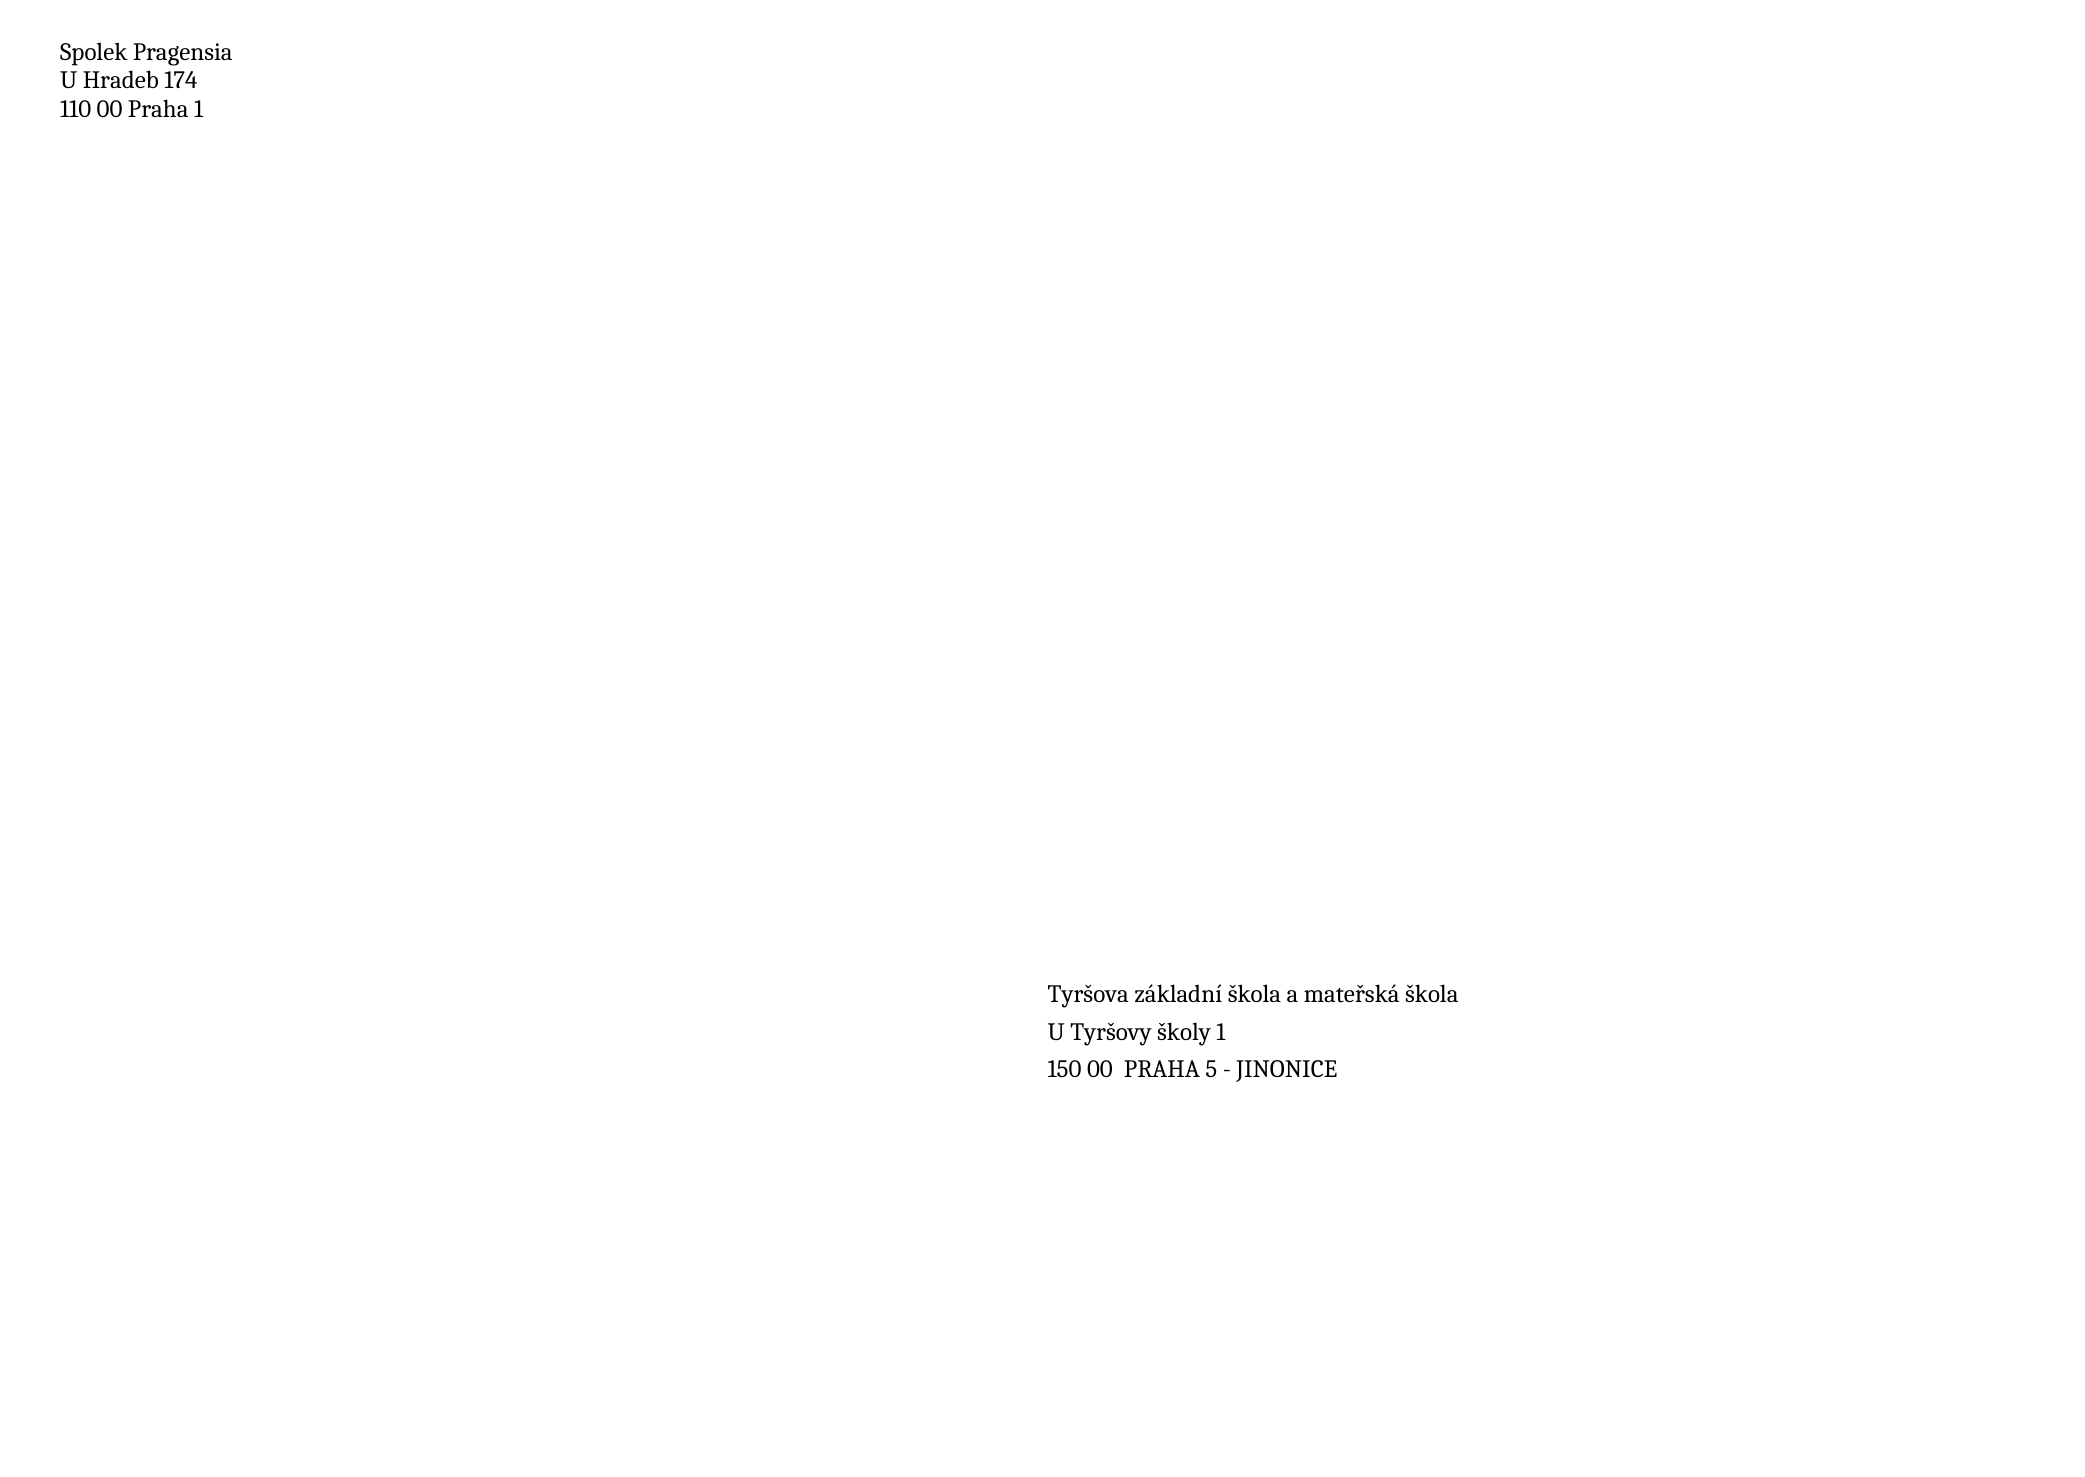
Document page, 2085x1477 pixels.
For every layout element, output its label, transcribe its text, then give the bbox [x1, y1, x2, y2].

text U Hradeb 174 [60, 66, 2010, 95]
text 110 00 Praha 1 [60, 95, 2010, 124]
text Spolek Pragensia [60, 37, 2010, 66]
